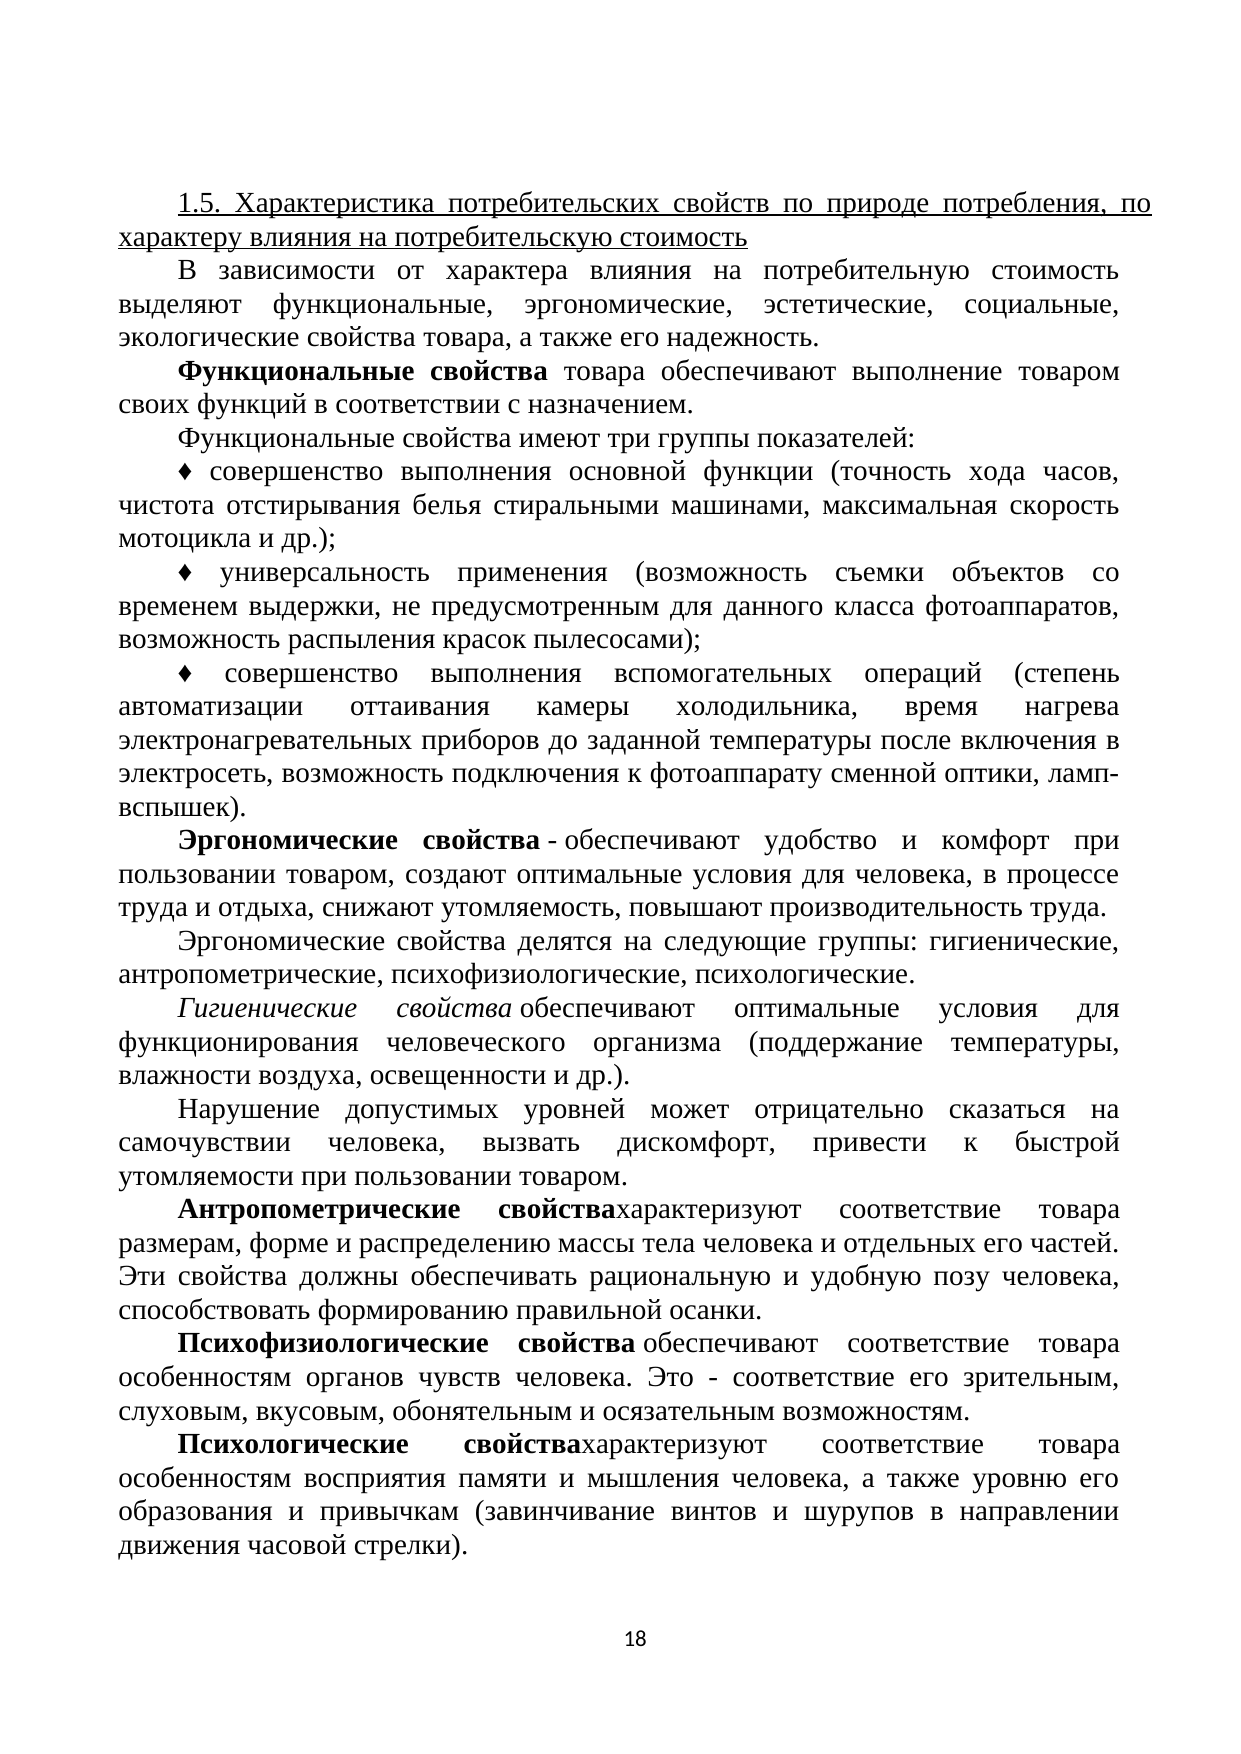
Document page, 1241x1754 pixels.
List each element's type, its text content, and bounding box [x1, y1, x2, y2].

text В зависимости от характера влияния на потребительную стоимость выделяют функциональные, эргономические, эстетические, социальные, экологические свойства товара, а также его надежность. [118, 252, 1120, 353]
text ♦ универсальность применения (возможность съемки объектов со временем выдержки, не предусмотренным для данного класса фотоаппаратов, возможность распыления красок пылесосами); [118, 554, 1120, 655]
text Эргономические свойства - обеспечивают удобство и комфорт при пользовании товаром, создают оптимальные условия для человека, в процессе труда и отдыха, снижают утомляемость, повышают производительность труда. [118, 822, 1120, 923]
text 1.5. Характеристика потребительских свойств по природе потребления, по характеру влияния на потребительскую стоимость [118, 185, 1152, 252]
text Нарушение допустимых уровней может отрицательно сказаться на самочувствии человека, вызвать дискомфорт, привести к быстрой утомляемости при пользовании товаром. [118, 1091, 1120, 1191]
text Гигиенические свойства обеспечивают оптимальные условия для функционирования человеческого организма (поддержание температуры, влажности воздуха, освещенности и др.). [118, 990, 1120, 1091]
text Психофизиологические свойства обеспечивают соответствие товара особенностям органов чувств человека. Это - соответствие его зрительным, слуховым, вкусовым, обонятельным и осязательным возможностям. [118, 1326, 1120, 1426]
text Функциональные свойства имеют три группы показателей: [118, 420, 1120, 453]
text Антропометрические свойствахарактеризуют соответствие товара размерам, форме и распределению массы тела человека и отдельных его частей. Эти свойства должны обеспечивать рациональную и удобную позу человека, способствовать формированию правильной осанки. [118, 1191, 1120, 1326]
text Функциональные свойства товара обеспечивают выполнение товаром своих функций в соответствии с назначением. [118, 353, 1120, 420]
text ♦ совершенство выполнения основной функции (точность хода часов, чистота отстирывания белья стиральными машинами, максимальная скорость мотоцикла и др.); [118, 453, 1120, 554]
text Психологические свойствахарактеризуют соответствие товара особенностям восприятия памяти и мышления человека, а также уровню его образования и привычкам (завинчивание винтов и шурупов в направлении движения часовой стрелки). [118, 1426, 1120, 1560]
text ♦ совершенство выполнения вспомогательных операций (степень автоматизации оттаивания камеры холодильника, время нагрева электронагревательных приборов до заданной температуры после включения в электросеть, возможность подключения к фотоаппарату сменной оптики, ламп-вспышек). [118, 655, 1120, 822]
text Эргономические свойства делятся на следующие группы: гигиенические, антропометрические, психофизиологические, психологические. [118, 923, 1120, 990]
